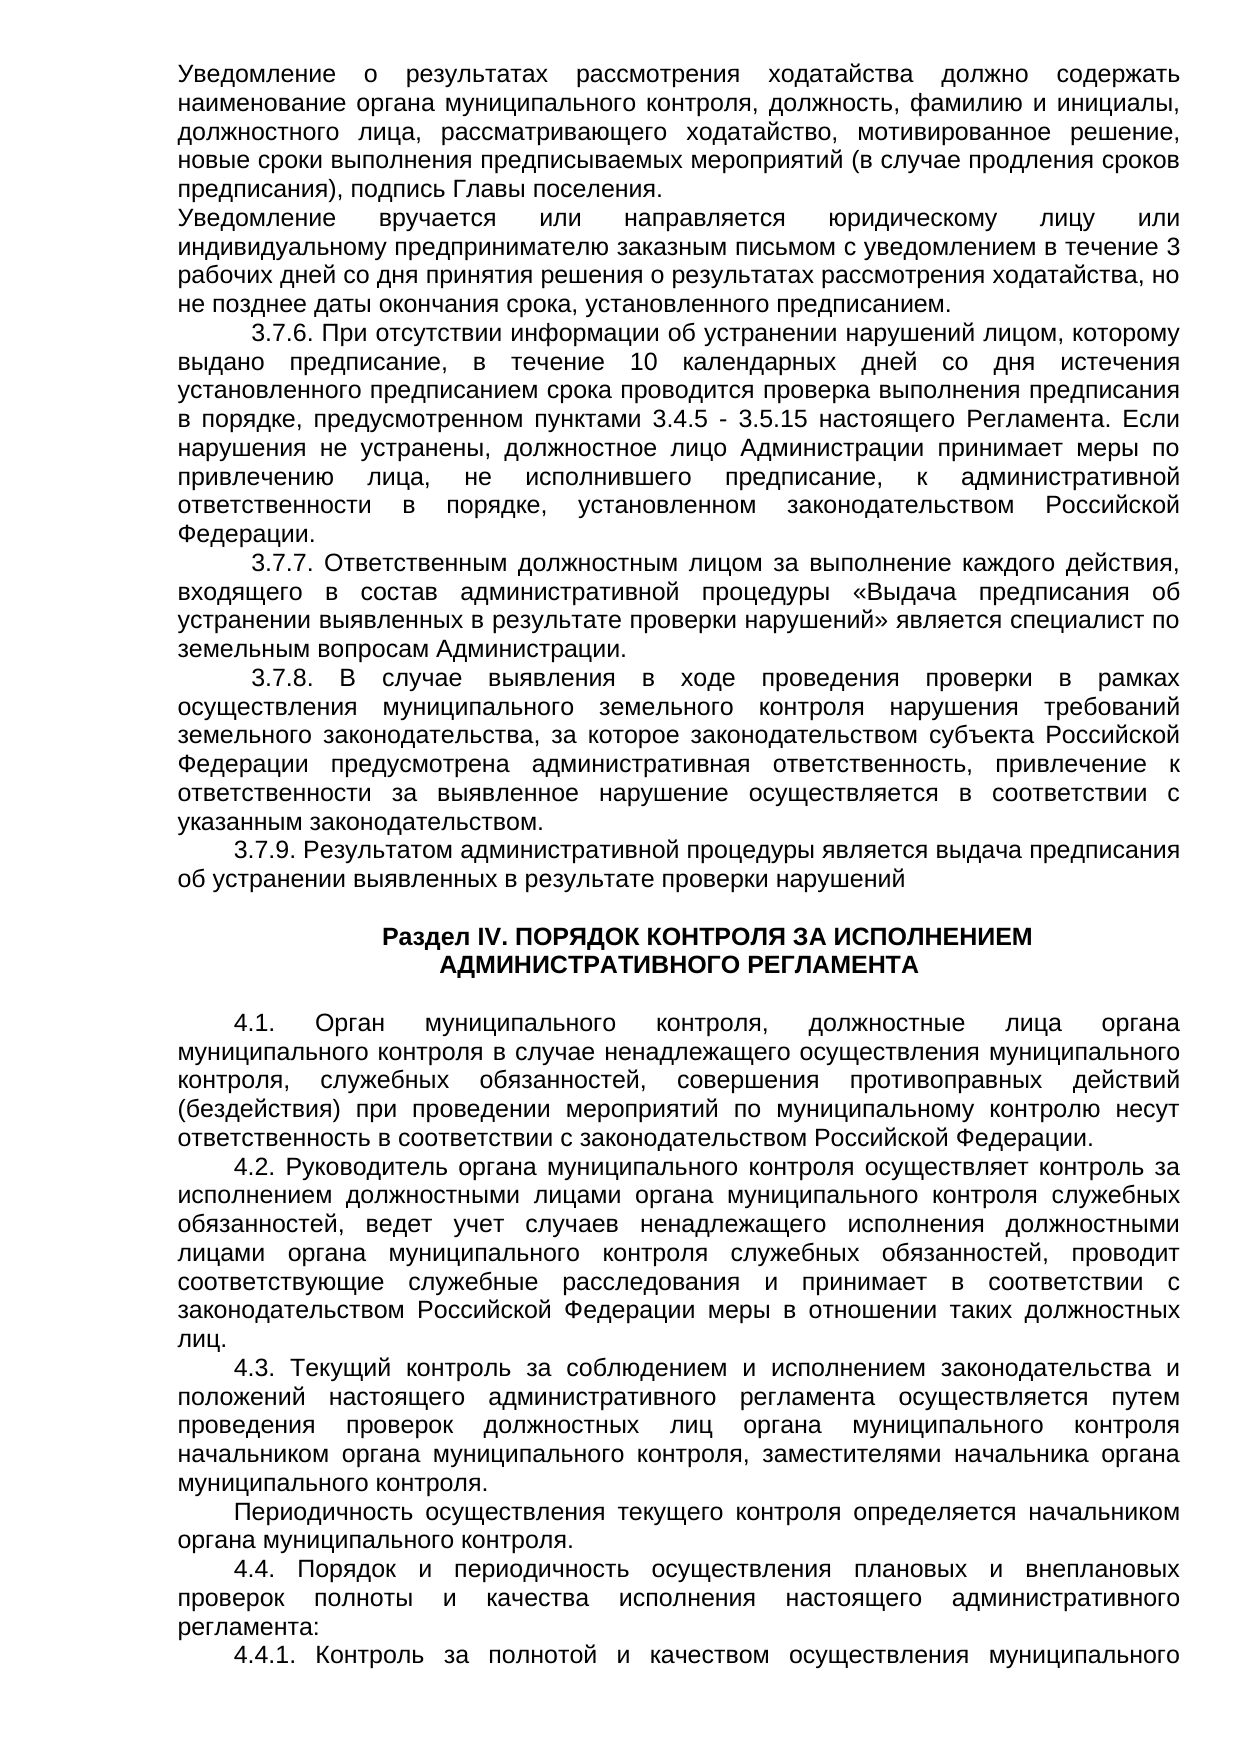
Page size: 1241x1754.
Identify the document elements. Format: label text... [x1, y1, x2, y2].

text 4.4. Порядок и периодичность осуществления плановых и внеплановых проверок полноты и качества исполнения настоящего административного регламента: [177, 1554, 1181, 1640]
text 3.7.8. В случае выявления в ходе проведения проверки в рамках осуществления муниципального земельного контроля нарушения требований земельного законодательства, за которое законодательством субъекта Российской Федерации предусмотрена административная ответственность, привлечение к ответственности за выявленное нарушение осуществляется в соответствии с указанным законодательством. [177, 663, 1181, 835]
text 3.7.9. Результатом административной процедуры является выдача предписания об устранении выявленных в результате проверки нарушений [177, 835, 1181, 893]
text 4.1. Орган муниципального контроля, должностные лица органа муниципального контроля в случае ненадлежащего осуществления муниципального контроля, служебных обязанностей, совершения противоправных действий (бездействия) при проведении мероприятий по муниципальному контролю несут ответственность в соответствии с законодательством Российской Федерации. [177, 1008, 1181, 1152]
text 4.2. Руководитель органа муниципального контроля осуществляет контроль за исполнением должностными лицами органа муниципального контроля служебных обязанностей, ведет учет случаев ненадлежащего исполнения должностными лицами органа муниципального контроля служебных обязанностей, проводит соответствующие служебные расследования и принимает в соответствии с законодательством Российской Федерации меры в отношении таких должностных лиц. [177, 1152, 1181, 1353]
text Уведомление вручается или направляется юридическому лицу или индивидуальному предпринимателю заказным письмом с уведомлением в течение 3 рабочих дней со дня принятия решения о результатах рассмотрения ходатайства, но не позднее даты окончания срока, установленного предписанием. [177, 203, 1181, 318]
text 4.3. Текущий контроль за соблюдением и исполнением законодательства и положений настоящего административного регламента осуществляется путем проведения проверок должностных лиц органа муниципального контроля начальником органа муниципального контроля, заместителями начальника органа муниципального контроля. [177, 1353, 1181, 1497]
text 3.7.7. Ответственным должностным лицом за выполнение каждого действия, входящего в состав административной процедуры «Выдача предписания об устранении выявленных в результате проверки нарушений» является специалист по земельным вопросам Администрации. [177, 548, 1181, 663]
text Периодичность осуществления текущего контроля определяется начальником органа муниципального контроля. [177, 1497, 1181, 1554]
text Раздел IV. ПОРЯДОК КОНТРОЛЯ ЗА ИСПОЛНЕНИЕМ АДМИНИСТРАТИВНОГО РЕГЛАМЕНТА [177, 922, 1181, 979]
text Уведомление о результатах рассмотрения ходатайства должно содержать наименование органа муниципального контроля, должность, фамилию и инициалы, должностного лица, рассматривающего ходатайство, мотивированное решение, новые сроки выполнения предписываемых мероприятий (в случае продления сроков предписания), подпись Главы поселения. [177, 59, 1181, 203]
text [177, 1640, 1181, 1669]
text 3.7.6. При отсутствии информации об устранении нарушений лицом, которому выдано предписание, в течение 10 календарных дней со дня истечения установленного предписанием срока проводится проверка выполнения предписания в порядке, предусмотренном пунктами 3.4.5 - 3.5.15 настоящего Регламента. Если нарушения не устранены, должностное лицо Администрации принимает меры по привлечению лица, не исполнившего предписание, к административной ответственности в порядке, установленном законодательством Российской Федерации. [177, 318, 1181, 548]
